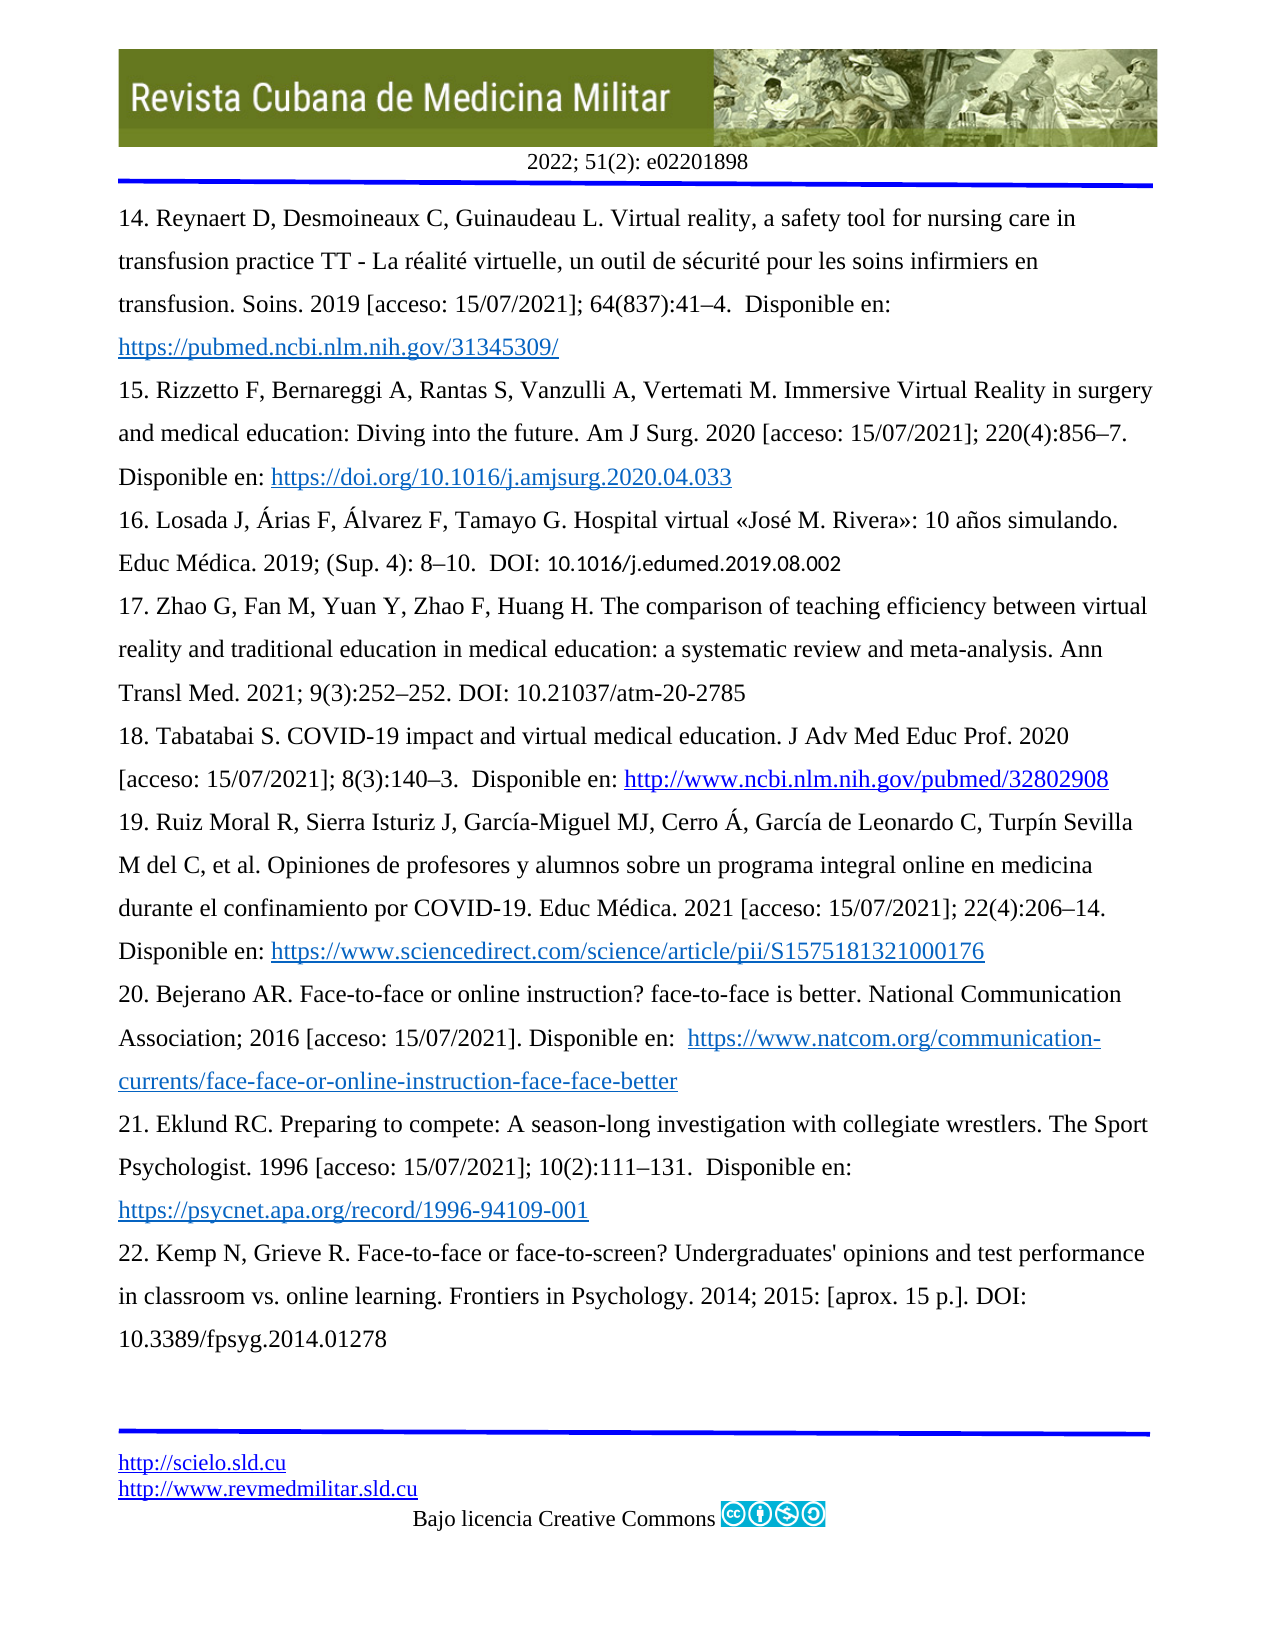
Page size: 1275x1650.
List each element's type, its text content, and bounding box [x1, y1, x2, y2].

text 21. Eklund RC. Preparing to compete: A season-long investigation with collegiate wrestlers. The Sport Psychologist. 1996 [acceso: 15/07/2021]; 10(2):111–131. Disponible en: https://psycnet.apa.org/record/1996-94109-001 [118, 1109, 1157, 1224]
text 19. Ruiz Moral R, Sierra Isturiz J, García-Miguel MJ, Cerro Á, García de Leonardo C, Turpín Sevilla M del C, et al. Opiniones de profesores y alumnos sobre un programa integral online en medicina durante el confinamiento por COVID-19. Educ Médica. 2021 [acceso: 15/07/2021]; 22(4):206–14. Disponible en: https://www.sciencedirect.com/science/article/pii/S1575181321000176 [118, 807, 1157, 965]
text 20. Bejerano AR. Face-to-face or online instruction? face-to-face is better. National Communication Association; 2016 [acceso: 15/07/2021]. Disponible en: https://www.natcom.org/communication-currents/face-face-or-online-instruction-face-face-better [118, 979, 1157, 1094]
text 16. Losada J, Árias F, Álvarez F, Tamayo G. Hospital virtual «José M. Rivera»: 10 años simulando. Educ Médica. 2019; (Sup. 4): 8–10. DOI: 10.1016/j.edumed.2019.08.002 [118, 505, 1157, 577]
text 14. Reynaert D, Desmoineaux C, Guinaudeau L. Virtual reality, a safety tool for nursing care in transfusion practice TT - La réalité virtuelle, un outil de sécurité pour les soins infirmiers en transfusion. Soins. 2019 [acceso: 15/07/2021]; 64(837):41–4. Disponible en: https://pubmed.ncbi.nlm.nih.gov/31345309/ [118, 203, 1157, 361]
picture [720, 1501, 826, 1527]
picture [118, 49, 1158, 147]
text 17. Zhao G, Fan M, Yuan Y, Zhao F, Huang H. The comparison of teaching efficiency between virtual reality and traditional education in medical education: a systematic review and meta-analysis. Ann Transl Med. 2021; 9(3):252–252. DOI: 10.21037/atm-20-2785 [118, 591, 1157, 706]
text 22. Kemp N, Grieve R. Face-to-face or face-to-screen? Undergraduates' opinions and test performance in classroom vs. online learning. Frontiers in Psychology. 2014; 2015: [aprox. 15 p.]. DOI: 10.3389/fpsyg.2014.01278 [118, 1238, 1157, 1353]
text 18. Tabatabai S. COVID-19 impact and virtual medical education. J Adv Med Educ Prof. 2020 [acceso: 15/07/2021]; 8(3):140–3. Disponible en: http://www.ncbi.nlm.nih.gov/pubmed/32802908 [118, 721, 1157, 793]
text 15. Rizzetto F, Bernareggi A, Rantas S, Vanzulli A, Vertemati M. Immersive Virtual Reality in surgery and medical education: Diving into the future. Am J Surg. 2020 [acceso: 15/07/2021]; 220(4):856–7. Disponible en: https://doi.org/10.1016/j.amjsurg.2020.04.033 [118, 375, 1157, 490]
